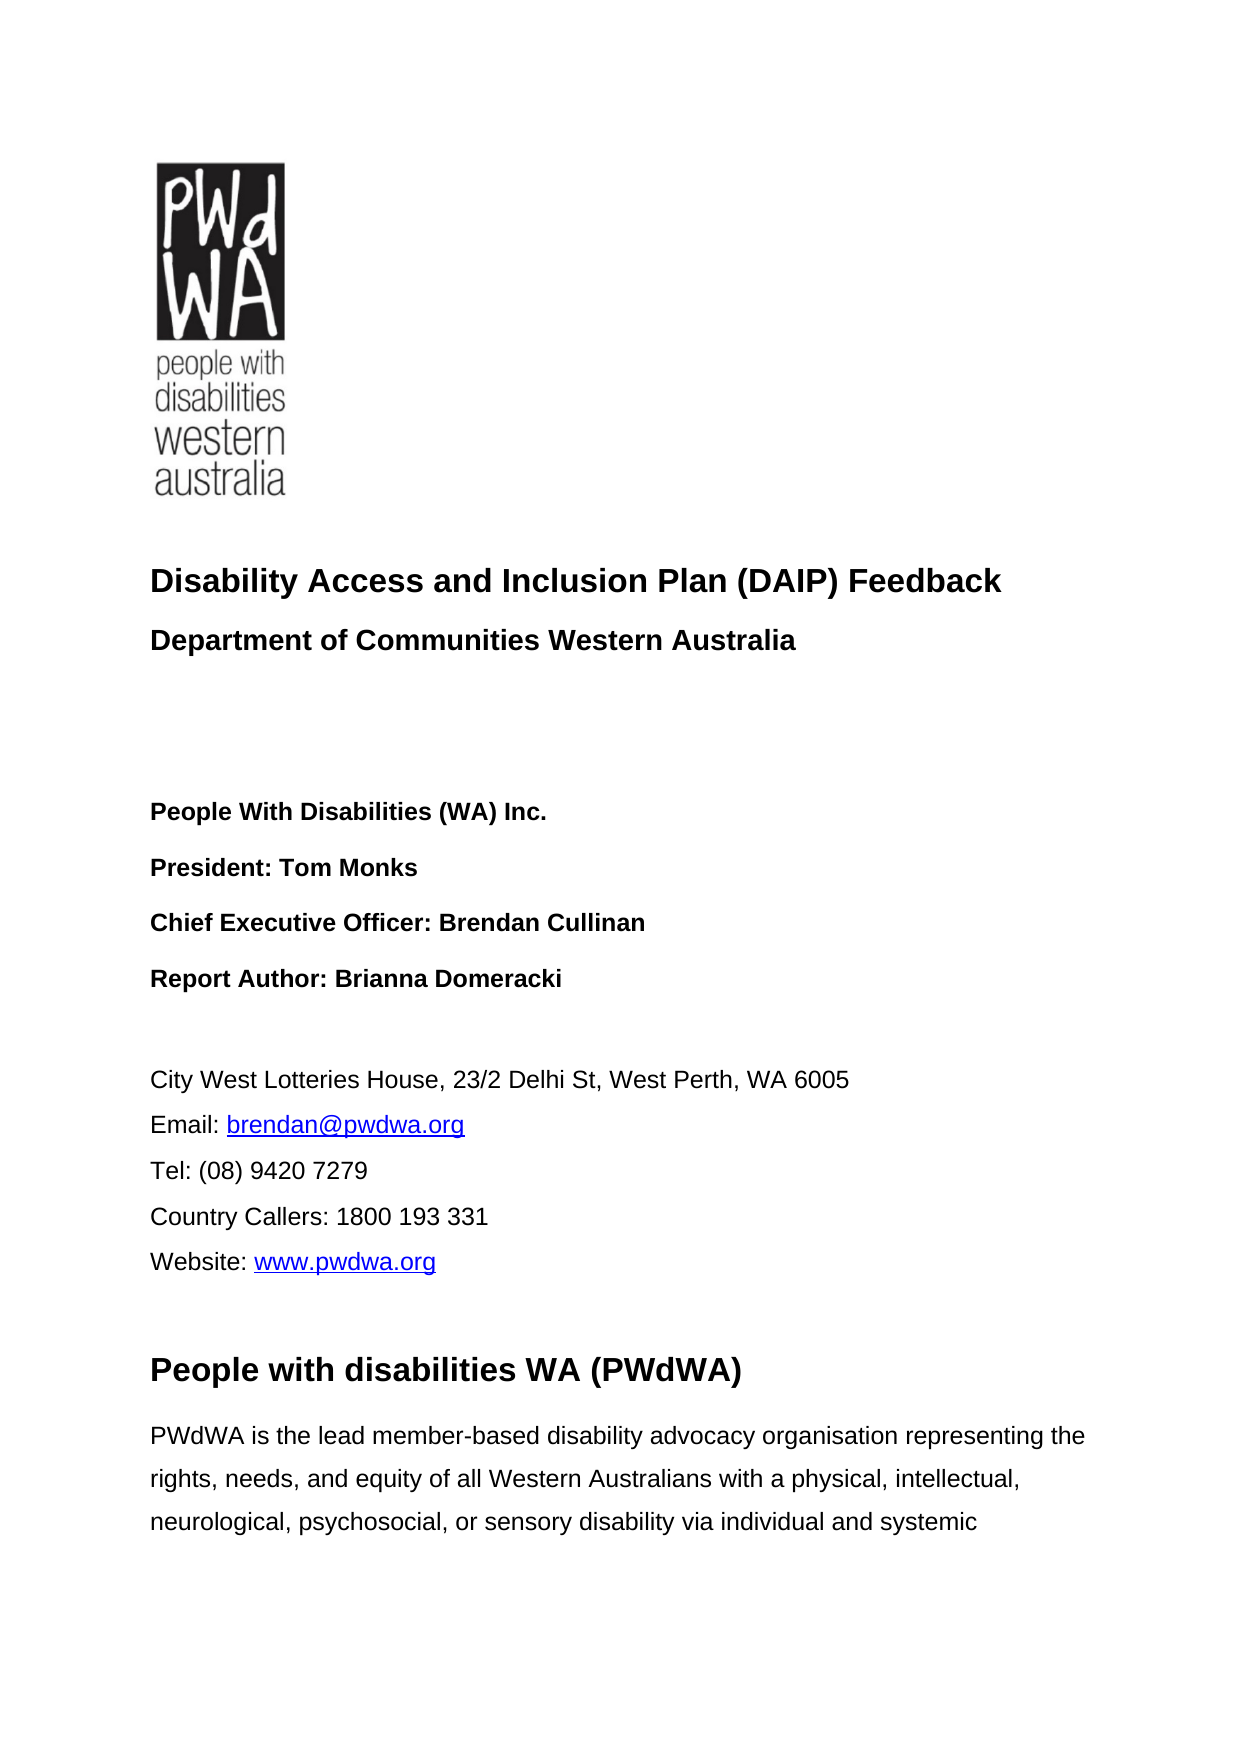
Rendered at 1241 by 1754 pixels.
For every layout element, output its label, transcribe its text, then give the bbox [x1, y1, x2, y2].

text President: Tom Monks [150, 852, 1090, 881]
text Country Callers: 1800 193 331 [150, 1201, 1090, 1230]
text Email: brendan@pwdwa.org [150, 1110, 1090, 1139]
text Report Author: Brianna Domeracki [150, 964, 1090, 992]
text People With Disabilities (WA) Inc. [150, 797, 1090, 826]
text Chief Executive Officer: Brendan Cullinan [150, 908, 1090, 937]
text City West Lotteries House, 23/2 Delhi St, West Perth, WA 6005 [150, 1065, 1090, 1094]
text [150, 1421, 1090, 1536]
picture [150, 150, 289, 512]
subtitle Disability Access and Inclusion Plan (DAIP) Feedback [150, 561, 1090, 599]
text Tel: (08) 9420 7279 [150, 1156, 1090, 1185]
text Website: www.pwdwa.org [150, 1247, 1090, 1276]
subtitle People with disabilities WA (PWdWA) [150, 1351, 1090, 1389]
subtitle Department of Communities Western Australia [150, 623, 1090, 656]
